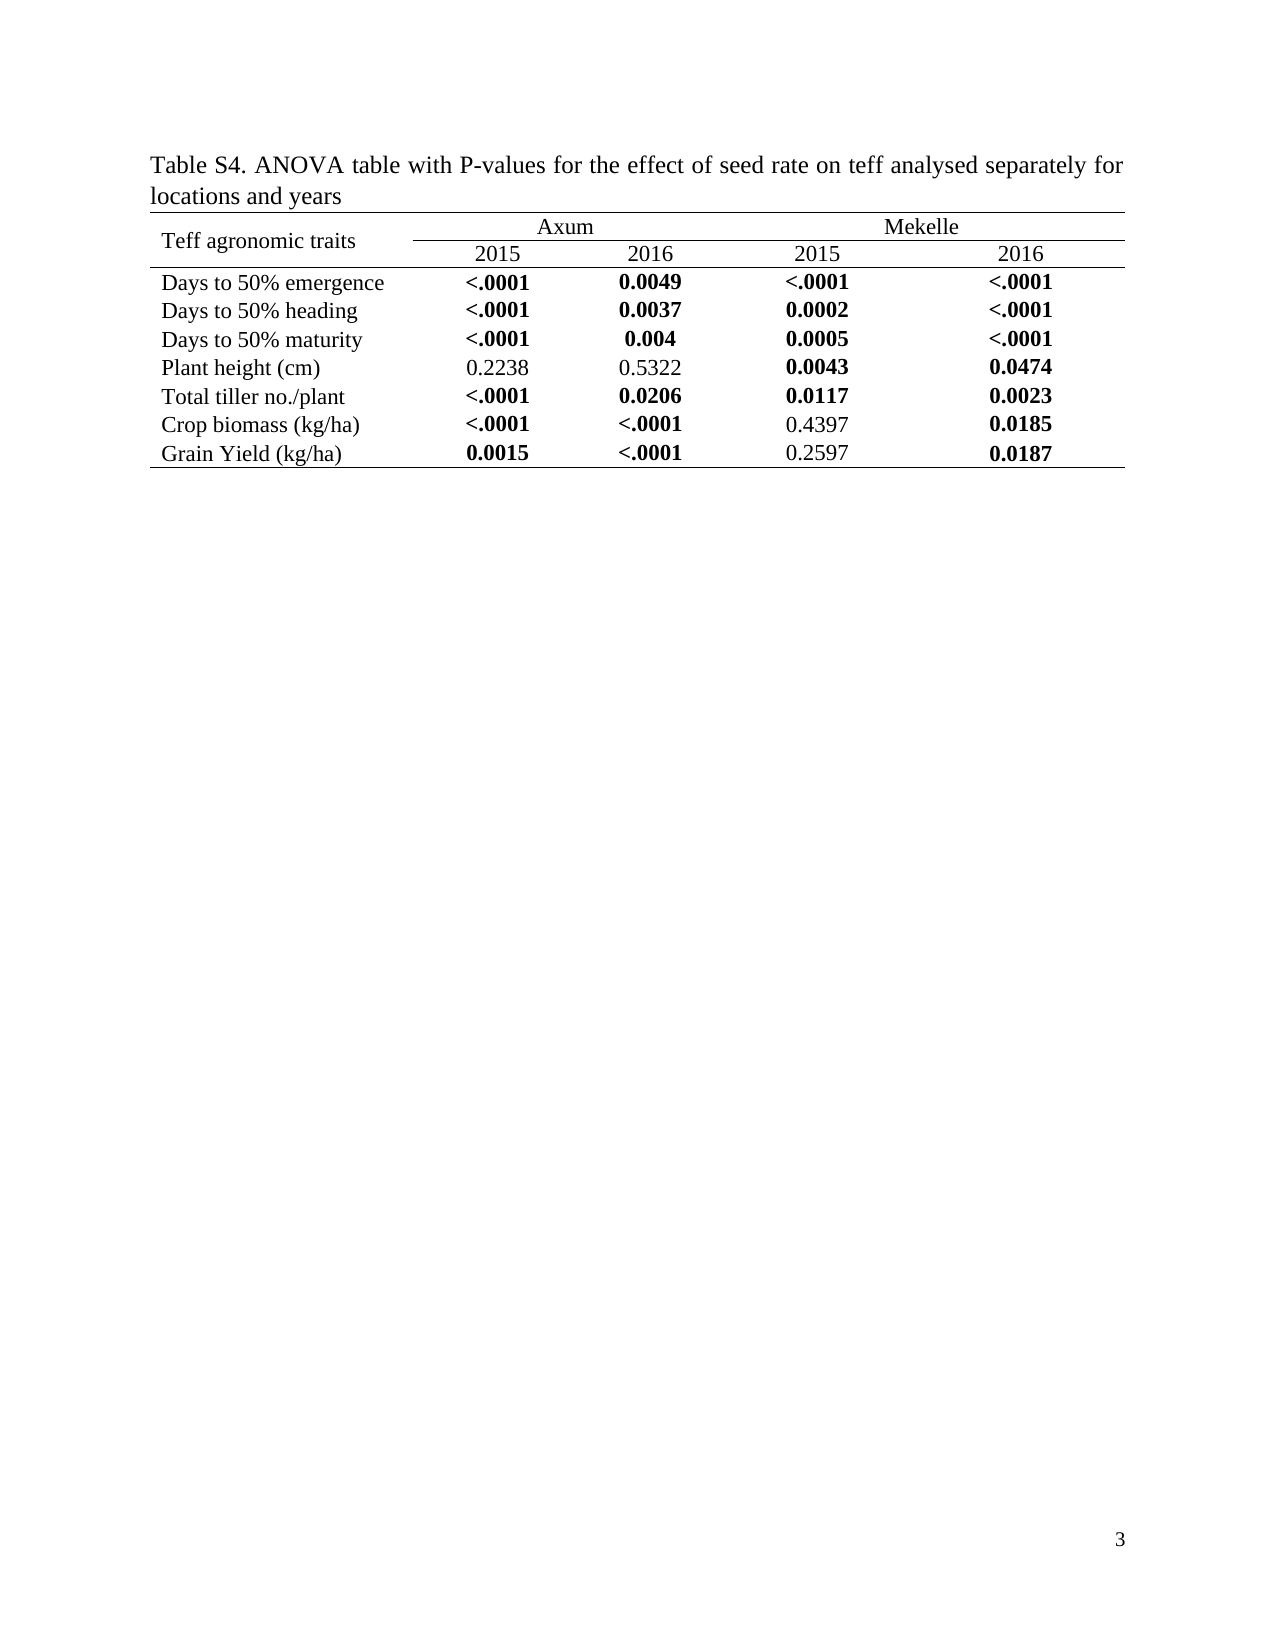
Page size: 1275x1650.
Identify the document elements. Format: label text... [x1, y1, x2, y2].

table_cell 0.0015 [413, 439, 582, 467]
table_cell <.0001 [413, 296, 582, 325]
text Table S4. ANOVA table with P-values for the effect of seed rate on teff analysed separately for locations and years [150, 150, 1125, 210]
table_cell <.0001 [413, 410, 582, 438]
table_header Teff agronomic traits [150, 213, 412, 267]
table_cell 2016 [916, 241, 1125, 267]
table_cell <.0001 [916, 268, 1125, 296]
table_cell 0.4397 [718, 410, 916, 438]
table_cell 0.0023 [916, 382, 1125, 410]
table_cell Crop biomass (kg/ha) [150, 410, 412, 438]
table_cell <.0001 [413, 325, 582, 353]
table_cell Days to 50% emergence [150, 268, 412, 296]
table_cell 0.0206 [582, 382, 718, 410]
table_cell <.0001 [413, 268, 582, 296]
table_cell <.0001 [916, 296, 1125, 325]
table_cell 0.0002 [718, 296, 916, 325]
table_header Mekelle [718, 213, 1125, 239]
table_cell 2016 [582, 241, 718, 267]
table_cell <.0001 [582, 410, 718, 438]
table_cell <.0001 [916, 325, 1125, 353]
table_cell 0.004 [582, 325, 718, 353]
table_cell 0.0043 [718, 353, 916, 382]
table_cell 0.0005 [718, 325, 916, 353]
table_cell Days to 50% maturity [150, 325, 412, 353]
table_cell 0.2238 [413, 353, 582, 382]
table_cell Grain Yield (kg/ha) [150, 439, 412, 467]
table_cell 0.5322 [582, 353, 718, 382]
table_cell Total tiller no./plant [150, 382, 412, 410]
table_header Axum [413, 213, 718, 239]
table_cell 2015 [718, 241, 916, 267]
table_cell 2015 [413, 241, 582, 267]
table_cell 0.2597 [718, 439, 916, 467]
table_cell <.0001 [582, 439, 718, 467]
table_cell 0.0185 [916, 410, 1125, 438]
table_cell 0.0049 [582, 268, 718, 296]
table_cell <.0001 [413, 382, 582, 410]
table_cell 0.0037 [582, 296, 718, 325]
table_cell 0.0117 [718, 382, 916, 410]
table_cell 0.0187 [916, 439, 1125, 467]
table_cell Days to 50% heading [150, 296, 412, 325]
table_cell <.0001 [718, 268, 916, 296]
table_cell Plant height (cm) [150, 353, 412, 382]
table_cell 0.0474 [916, 353, 1125, 382]
